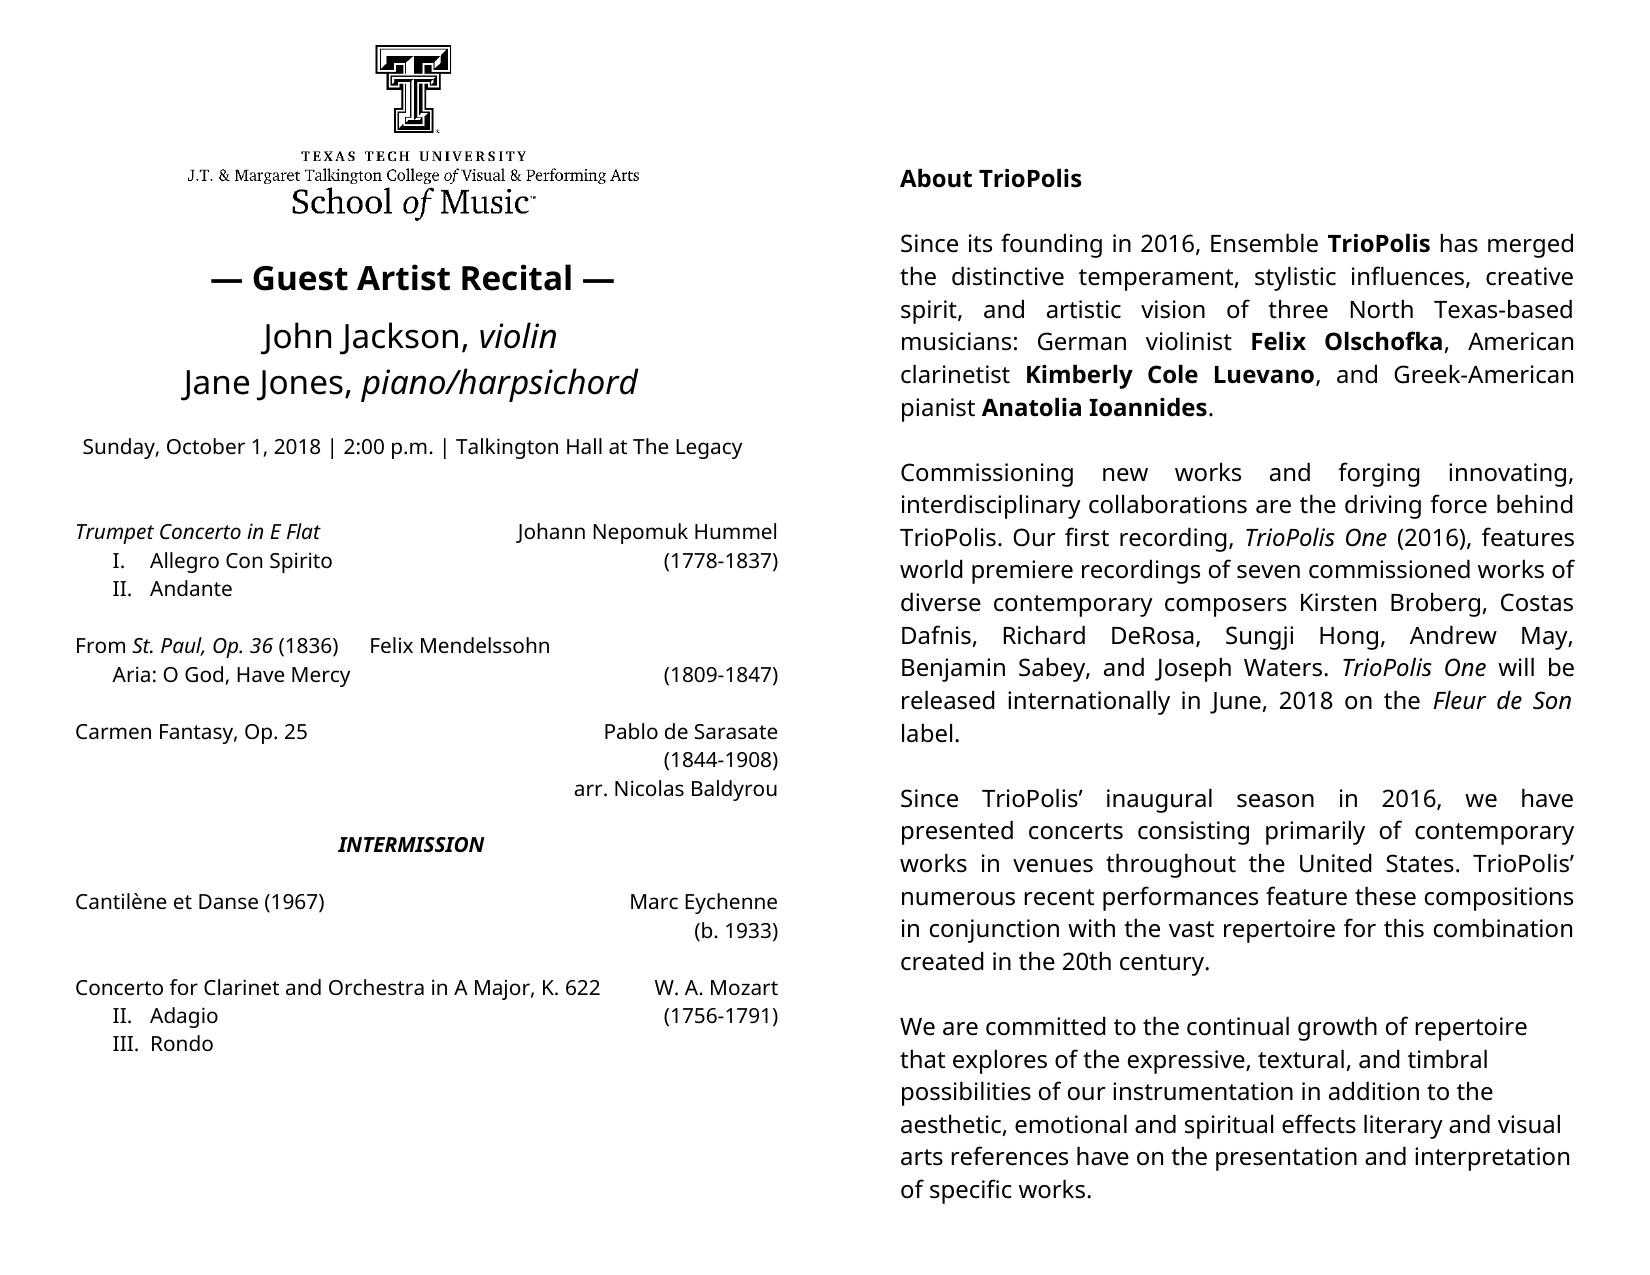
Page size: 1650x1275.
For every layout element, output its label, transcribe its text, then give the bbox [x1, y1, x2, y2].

text Commissioning new works and forging innovating, interdisciplinary collaborations are the driving force behind TrioPolis. Our first recording, TrioPolis One (2016), features world premiere recordings of seven commissioned works of diverse contemporary composers Kirsten Broberg, Costas Dafnis, Richard DeRosa, Sungji Hong, Andrew May, Benjamin Sabey, and Joseph Waters. TrioPolis One will be released internationally in June, 2018 on the Fleur de Son label. [900, 456, 1575, 749]
text Trumpet Concerto in E Flat Johann Nepomuk Hummel [75, 518, 750, 546]
text Aria: O God, Have Mercy (1809-1847) [75, 660, 750, 688]
text (1844-1908) [75, 745, 750, 774]
text From St. Paul, Op. 36 (1836) Felix Mendelssohn [75, 631, 750, 660]
text arr. Nicolas Baldyrou [75, 774, 750, 802]
text INTERMISSION [75, 831, 750, 859]
text — Guest Artist Recital — [75, 255, 750, 301]
text Carmen Fantasy, Op. 25 Pablo de Sarasate [75, 717, 750, 745]
list Allegro Con Spirito (1778-1837) [112, 546, 750, 574]
text We are committed to the continual growth of repertoire that explores of the expressive, textural, and timbral possibilities of our instrumentation in addition to the aesthetic, emotional and spiritual effects literary and visual arts references have on the presentation and interpretation of specific works. [900, 1010, 1575, 1205]
text Since its founding in 2016, Ensemble TrioPolis has merged the distinctive temperament, stylistic influences, creative spirit, and artistic vision of three North Texas-based musicians: German violinist Felix Olschofka, American clarinetist Kimberly Cole Luevano, and Greek-American pianist Anatolia Ioannides. [900, 227, 1575, 423]
text John Jackson, violin [75, 313, 750, 358]
text About TrioPolis [900, 162, 1575, 195]
text Concerto for Clarinet and Orchestra in A Major, K. 622 W. A. Mozart [75, 973, 750, 1001]
text (b. 1933) [75, 916, 750, 944]
text Sunday, October 1, 2018 | 2:00 p.m. | Talkington Hall at The Legacy [75, 432, 750, 461]
text Cantilène et Danse (1967) Marc Eychenne [75, 887, 750, 916]
picture [180, 37, 646, 228]
text Jane Jones, piano/harpsichord [75, 358, 750, 404]
text Since TrioPolis’ inaugural season in 2016, we have presented concerts consisting primarily of contemporary works in venues throughout the United States. TrioPolis’ numerous recent performances feature these compositions in conjunction with the vast repertoire for this combination created in the 20th century. [900, 782, 1575, 977]
list Adagio (1756-1791) [112, 1001, 750, 1029]
list Andante [112, 574, 750, 603]
list Rondo [112, 1029, 750, 1058]
